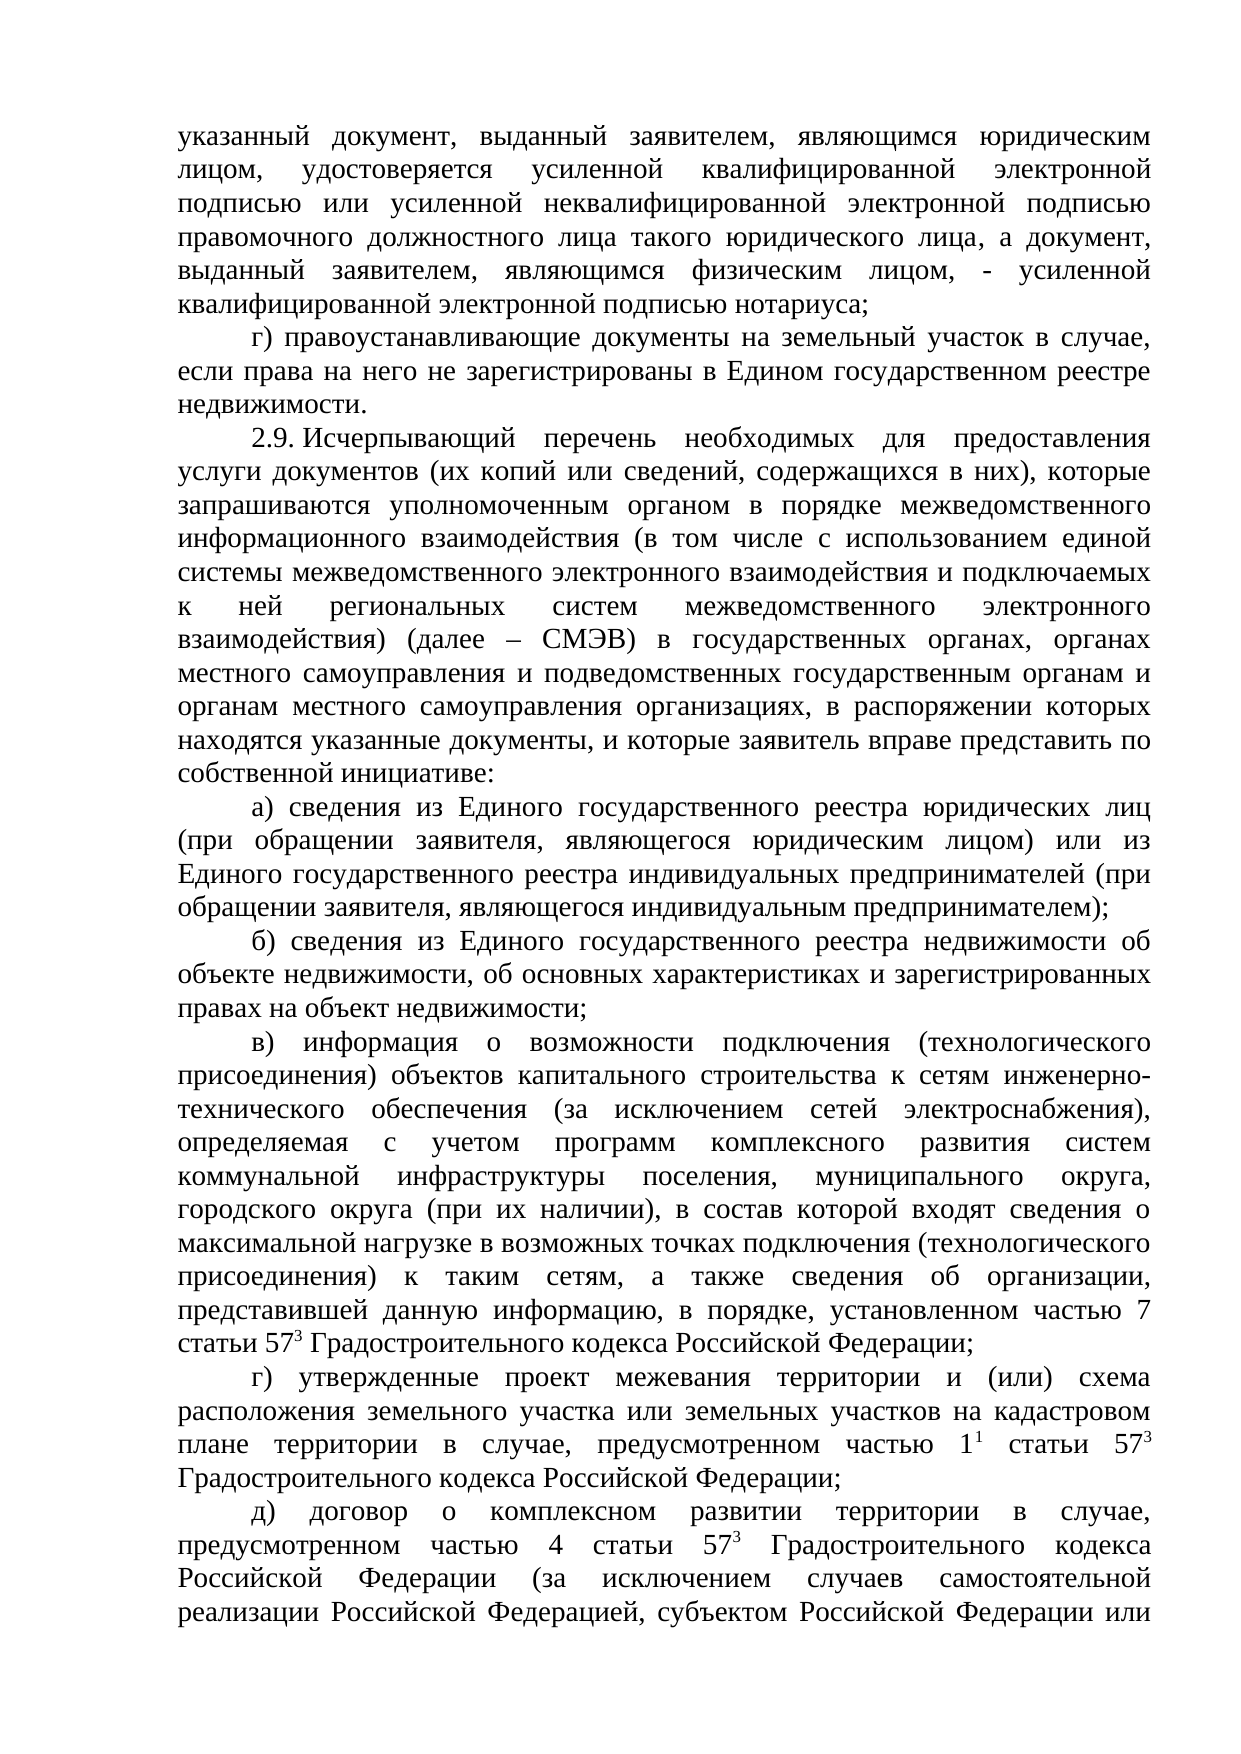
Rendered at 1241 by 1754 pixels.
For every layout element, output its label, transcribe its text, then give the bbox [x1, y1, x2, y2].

text а) сведения из Единого государственного реестра юридических лиц (при обращении заявителя, являющегося юридическим лицом) или из Единого государственного реестра индивидуальных предпринимателей (при обращении заявителя, являющегося индивидуальным предпринимателем); [177, 789, 1152, 923]
text б) сведения из Единого государственного реестра недвижимости об объекте недвижимости, об основных характеристиках и зарегистрированных правах на объект недвижимости; [177, 923, 1152, 1024]
text г) утвержденные проект межевания территории и (или) схема расположения земельного участка или земельных участков на кадастровом плане территории в случае, предусмотренном частью 11 статьи 573 Градостроительного кодекса Российской Федерации; [177, 1359, 1152, 1493]
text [177, 1493, 1152, 1627]
text г) правоустанавливающие документы на земельный участок в случае, если права на него не зарегистрированы в Едином государственном реестре недвижимости. [177, 319, 1152, 420]
text в) информация о возможности подключения (технологического присоединения) объектов капитального строительства к сетям инженерно-технического обеспечения (за исключением сетей электроснабжения), определяемая с учетом программ комплексного развития систем коммунальной инфраструктуры поселения, муниципального округа, городского округа (при их наличии), в состав которой входят сведения о максимальной нагрузке в возможных точках подключения (технологического присоединения) к таким сетям, а также сведения об организации, представившей данную информацию, в порядке, установленном частью 7 статьи 573 Градостроительного кодекса Российской Федерации; [177, 1024, 1152, 1359]
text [177, 118, 1152, 319]
text 2.9. Исчерпывающий перечень необходимых для предоставления услуги документов (их копий или сведений, содержащихся в них), которые запрашиваются уполномоченным органом в порядке межведомственного информационного взаимодействия (в том числе с использованием единой системы межведомственного электронного взаимодействия и подключаемых к ней региональных систем межведомственного электронного взаимодействия) (далее – СМЭВ) в государственных органах, органах местного самоуправления и подведомственных государственным органам и органам местного самоуправления организациях, в распоряжении которых находятся указанные документы, и которые заявитель вправе представить по собственной инициативе: [177, 420, 1152, 789]
